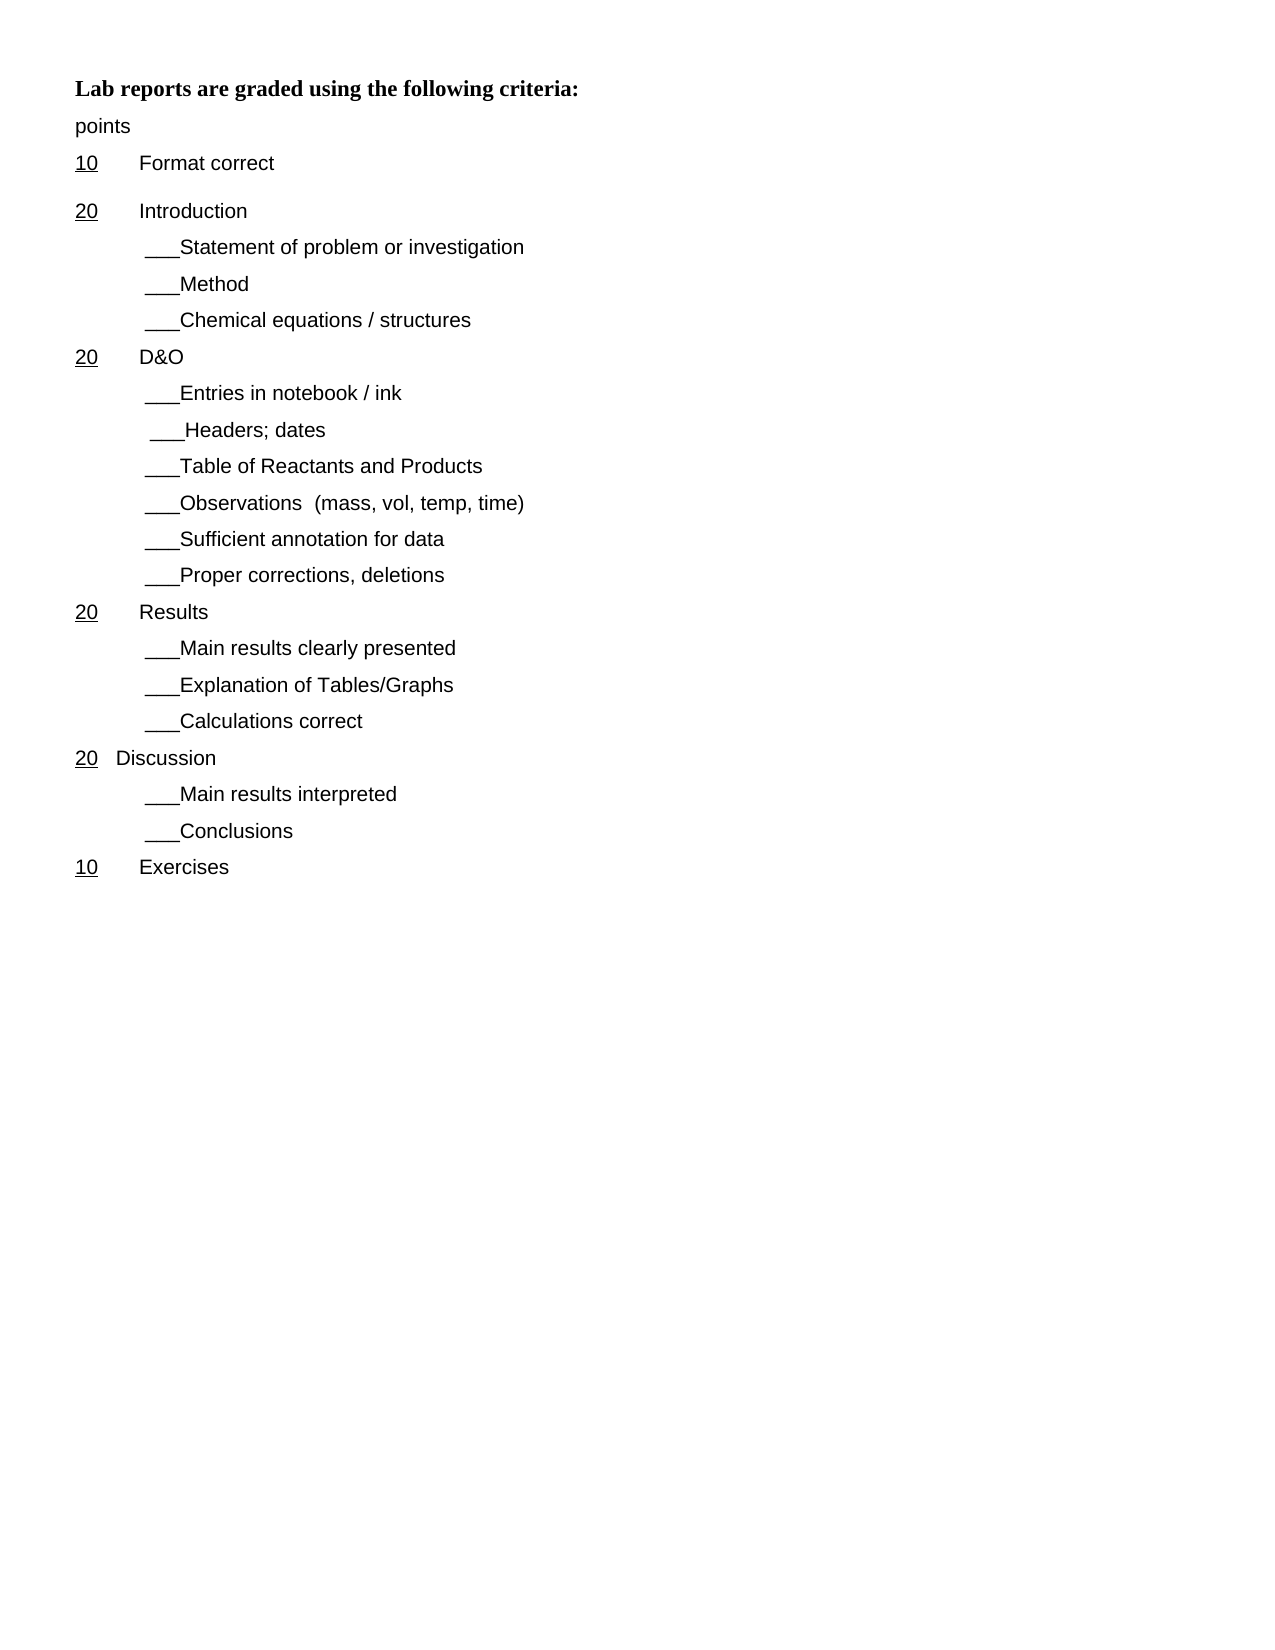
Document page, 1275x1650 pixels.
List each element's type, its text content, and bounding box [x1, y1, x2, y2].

text ___Proper corrections, deletions [75, 563, 1200, 587]
text ___Chemical equations / structures [75, 308, 1200, 332]
text 20 Results [75, 600, 1200, 624]
text Lab reports are graded using the following criteria: [75, 75, 1200, 101]
text 10 Exercises [75, 855, 1200, 879]
text ___Headers; dates [150, 417, 1200, 441]
text 20 D&O [75, 344, 1200, 368]
text ___Conclusions [75, 818, 1200, 842]
text ___Method [75, 272, 1200, 296]
text ___Statement of problem or investigation [75, 235, 1200, 259]
text ___Main results interpreted [75, 782, 1200, 806]
text ___Entries in notebook / ink [75, 381, 1200, 405]
text ___Sufficient annotation for data [75, 527, 1200, 551]
text 20 Introduction [75, 199, 1200, 223]
text ___Calculations correct [75, 709, 1200, 733]
text ___Main results clearly presented [75, 636, 1200, 660]
text ___Observations (mass, vol, temp, time) [75, 490, 1200, 514]
text 20 Discussion [75, 746, 1200, 769]
text points [75, 114, 1200, 138]
text ___Explanation of Tables/Graphs [75, 673, 1200, 697]
text 10 Format correct [75, 150, 1200, 174]
text ___Table of Reactants and Products [75, 454, 1200, 478]
